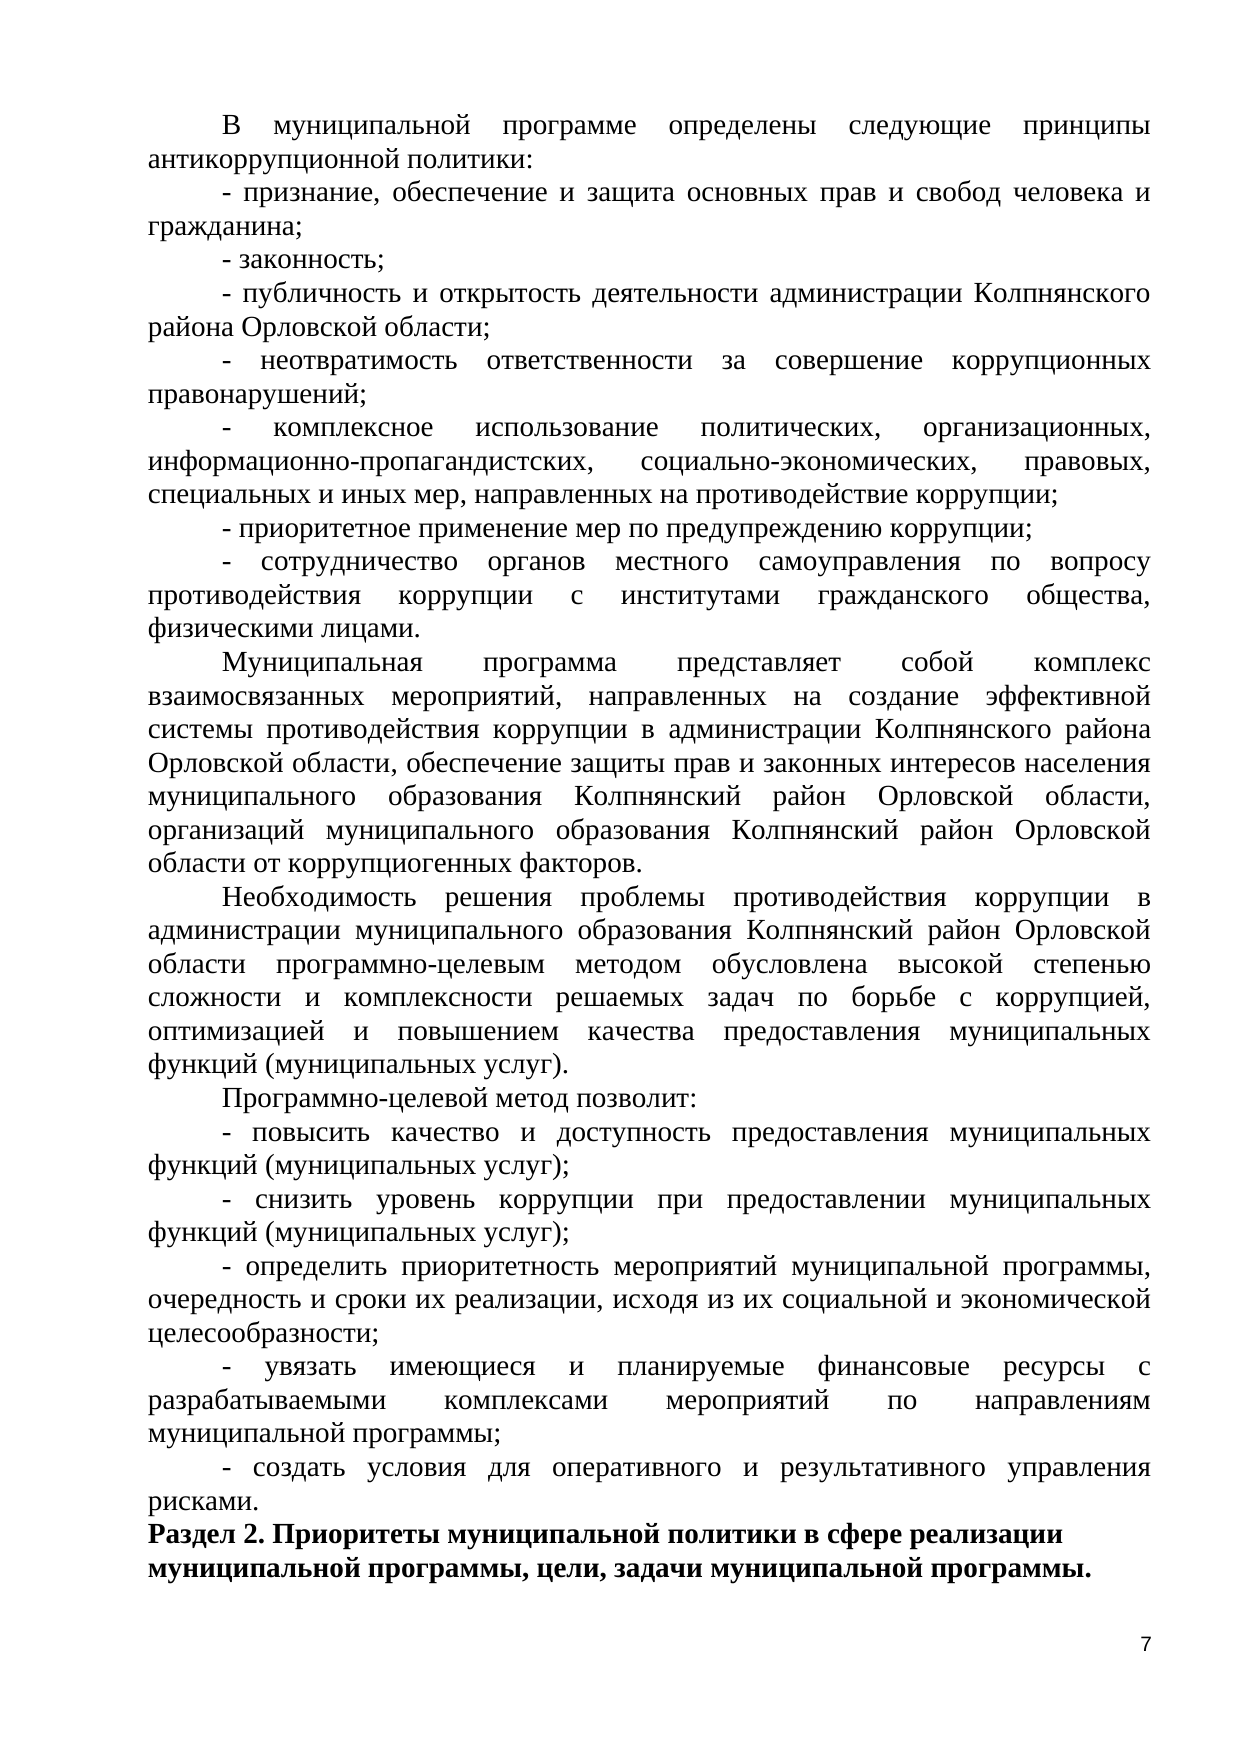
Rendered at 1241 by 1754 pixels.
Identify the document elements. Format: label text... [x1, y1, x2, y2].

text - снизить уровень коррупции при предоставлении муниципальных функций (муниципальных услуг); [148, 1181, 1152, 1248]
text - создать условия для оперативного и результативного управления рисками. [148, 1449, 1152, 1516]
text Необходимость решения проблемы противодействия коррупции в администрации муниципального образования Колпнянский район Орловской области программно-целевым методом обусловлена высокой степенью сложности и комплексности решаемых задач по борьбе с коррупцией, оптимизацией и повышением качества предоставления муниципальных функций (муниципальных услуг). [148, 879, 1152, 1080]
text Муниципальная программа представляет собой комплекс взаимосвязанных мероприятий, направленных на создание эффективной системы противодействия коррупции в администрации Колпнянского района Орловской области, обеспечение защиты прав и законных интересов населения муниципального образования Колпнянский район Орловской области, организаций муниципального образования Колпнянский район Орловской области от коррупциогенных факторов. [148, 644, 1152, 879]
text - приоритетное применение мер по предупреждению коррупции; [148, 510, 1152, 543]
text Программно-целевой метод позволит: [148, 1080, 1152, 1114]
text В муниципальной программе определены следующие принципы антикоррупционной политики: [148, 107, 1152, 174]
text - публичность и открытость деятельности администрации Колпнянского района Орловской области; [148, 275, 1152, 342]
text - признание, обеспечение и защита основных прав и свобод человека и гражданина; [148, 174, 1152, 242]
text - повысить качество и доступность предоставления муниципальных функций (муниципальных услуг); [148, 1114, 1152, 1181]
text - комплексное использование политических, организационных, информационно-пропагандистских, социально-экономических, правовых, специальных и иных мер, направленных на противодействие коррупции; [148, 409, 1152, 510]
text - определить приоритетность мероприятий муниципальной программы, очередность и сроки их реализации, исходя из их социальной и экономической целесообразности; [148, 1248, 1152, 1348]
text - неотвратимость ответственности за совершение коррупционных правонарушений; [148, 342, 1152, 409]
text - законность; [148, 242, 1152, 275]
text - сотрудничество органов местного самоуправления по вопросу противодействия коррупции с институтами гражданского общества, физическими лицами. [148, 543, 1152, 644]
text Раздел 2. Приоритеты муниципальной политики в сфере реализации муниципальной программы, цели, задачи муниципальной программы. [148, 1516, 1152, 1583]
text - увязать имеющиеся и планируемые финансовые ресурсы с разрабатываемыми комплексами мероприятий по направлениям муниципальной программы; [148, 1348, 1152, 1449]
